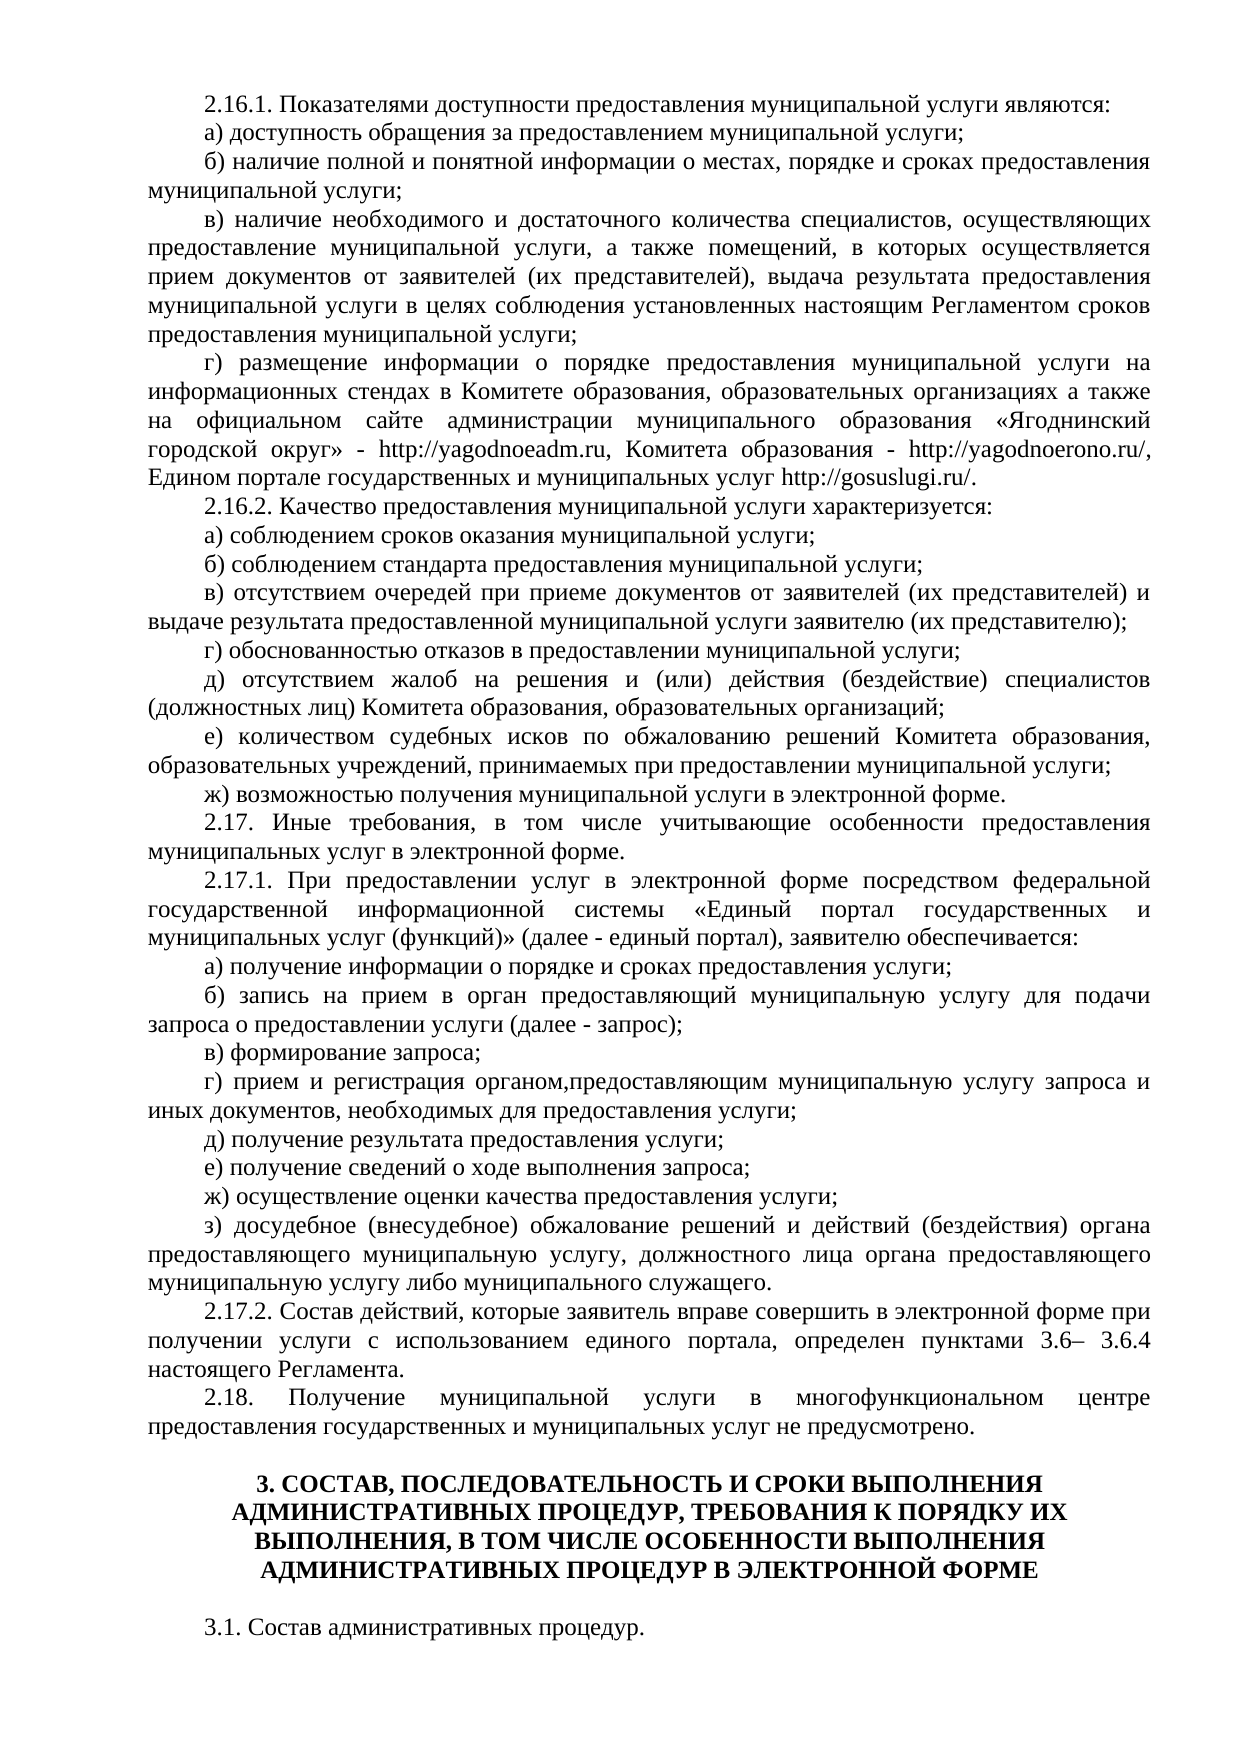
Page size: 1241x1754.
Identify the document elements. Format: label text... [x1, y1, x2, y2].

text д) отсутствием жалоб на решения и (или) действия (бездействие) специалистов (должностных лиц) Комитета образования, образовательных организаций; [148, 664, 1152, 721]
text 2.17.1. При предоставлении услуг в электронной форме посредством федеральной государственной информационной системы «Единый портал государственных и муниципальных услуг (функций)» (далее - единый портал), заявителю обеспечивается: [148, 865, 1152, 951]
title 3. СОСТАВ, ПОСЛЕДОВАТЕЛЬНОСТЬ И СРОКИ ВЫПОЛНЕНИЯ [148, 1469, 1152, 1497]
text 2.16.1. Показателями доступности предоставления муниципальной услуги являются: [148, 89, 1152, 117]
text ж) возможностью получения муниципальной услуги в электронной форме. [148, 779, 1152, 807]
text 2.16.2. Качество предоставления муниципальной услуги характеризуется: [148, 491, 1152, 520]
text 2.17.2. Состав действий, которые заявитель вправе совершить в электронной форме при получении услуги с использованием единого портала, определен пунктами 3.6– 3.6.4 настоящего Регламента. [148, 1296, 1152, 1382]
text в) формирование запроса; [148, 1037, 1152, 1066]
text б) соблюдением стандарта предоставления муниципальной услуги; [148, 549, 1152, 577]
text з) досудебное (внесудебное) обжалование решений и действий (бездействия) органа предоставляющего муниципальную услугу, должностного лица органа предоставляющего муниципальную услугу либо муниципального служащего. [148, 1210, 1152, 1296]
text е) получение сведений о ходе выполнения запроса; [148, 1152, 1152, 1181]
text а) доступность обращения за предоставлением муниципальной услуги; [148, 117, 1152, 146]
title АДМИНИСТРАТИВНЫХ ПРОЦЕДУР, ТРЕБОВАНИЯ К ПОРЯДКУ ИХ [148, 1497, 1152, 1526]
text г) прием и регистрация органом,предоставляющим муниципальную услугу запроса и иных документов, необходимых для предоставления услуги; [148, 1066, 1152, 1124]
text в) наличие необходимого и достаточного количества специалистов, осуществляющих предоставление муниципальной услуги, а также помещений, в которых осуществляется прием документов от заявителей (их представителей), выдача результата предоставления муниципальной услуги в целях соблюдения установленных настоящим Регламентом сроков предоставления муниципальной услуги; [148, 204, 1152, 347]
text а) соблюдением сроков оказания муниципальной услуги; [148, 520, 1152, 549]
text а) получение информации о порядке и сроках предоставления услуги; [148, 951, 1152, 980]
text б) наличие полной и понятной информации о местах, порядке и сроках предоставления муниципальной услуги; [148, 146, 1152, 204]
title АДМИНИСТРАТИВНЫХ ПРОЦЕДУР В ЭЛЕКТРОННОЙ ФОРМЕ [148, 1555, 1152, 1584]
title ВЫПОЛНЕНИЯ, В ТОМ ЧИСЛЕ ОСОБЕННОСТИ ВЫПОЛНЕНИЯ [148, 1526, 1152, 1555]
text г) обоснованностью отказов в предоставлении муниципальной услуги; [148, 635, 1152, 664]
text г) размещение информации о порядке предоставления муниципальной услуги на информационных стендах в Комитете образования, образовательных организациях а также на официальном сайте администрации муниципального образования «Ягоднинский городской округ» - http://yagodnoeadm.ru, Комитета образования - http://yagodnoerono.ru/, Едином портале государственных и муниципальных услуг http://gosuslugi.ru/. [148, 347, 1152, 491]
text д) получение результата предоставления услуги; [148, 1124, 1152, 1152]
text е) количеством судебных исков по обжалованию решений Комитета образования, образовательных учреждений, принимаемых при предоставлении муниципальной услуги; [148, 721, 1152, 779]
text 3.1. Состав административных процедур. [148, 1612, 1152, 1641]
text 2.18. Получение муниципальной услуги в многофункциональном центре предоставления государственных и муниципальных услуг не предусмотрено. [148, 1382, 1152, 1440]
text в) отсутствием очередей при приеме документов от заявителей (их представителей) и выдаче результата предоставленной муниципальной услуги заявителю (их представителю); [148, 577, 1152, 635]
text б) запись на прием в орган предоставляющий муниципальную услугу для подачи запроса о предоставлении услуги (далее - запрос); [148, 980, 1152, 1037]
text ж) осуществление оценки качества предоставления услуги; [148, 1181, 1152, 1210]
text 2.17. Иные требования, в том числе учитывающие особенности предоставления муниципальных услуг в электронной форме. [148, 807, 1152, 865]
